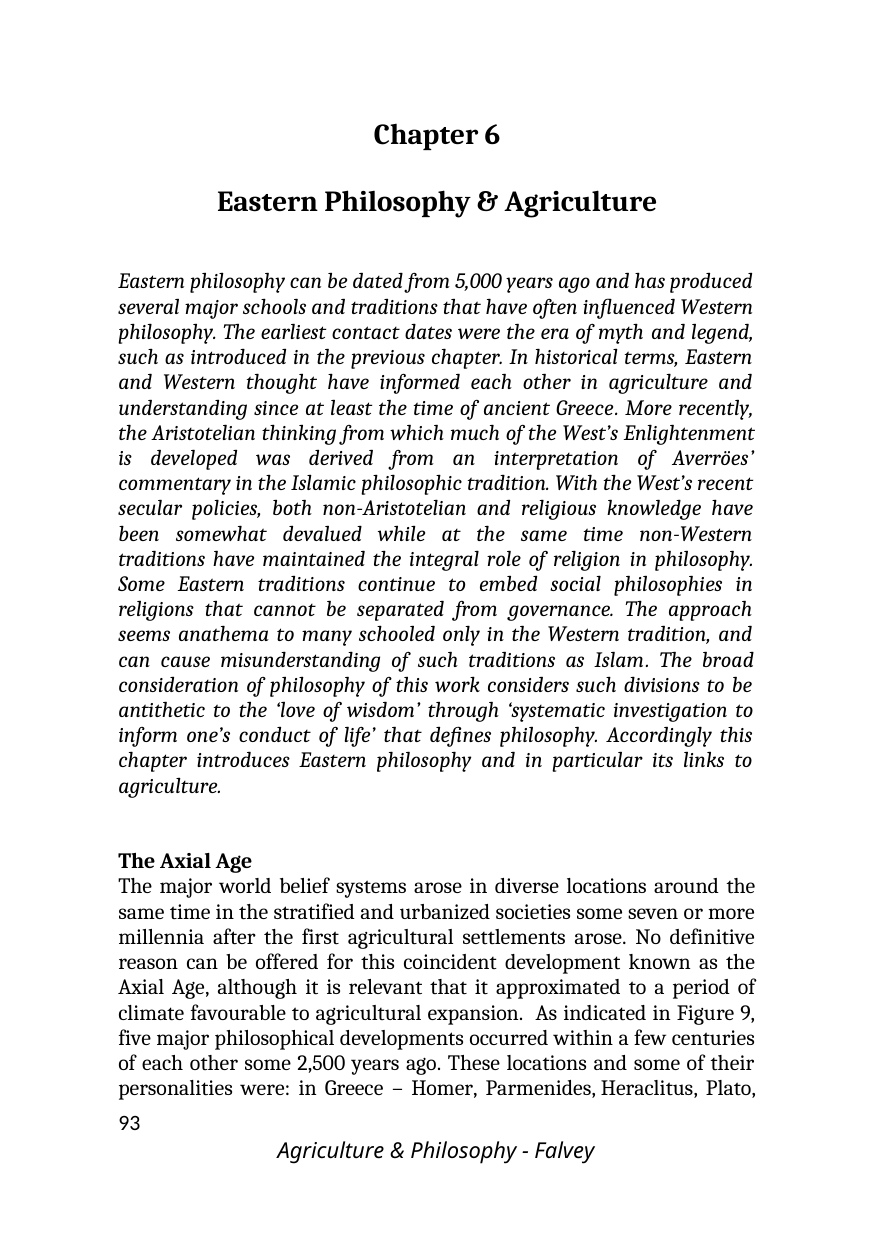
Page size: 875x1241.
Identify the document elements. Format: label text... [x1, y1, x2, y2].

text The Axial Age [118, 849, 756, 874]
text Eastern philosophy can be dated from 5,000 years ago and has produced several major schools and traditions that have often influenced Western philosophy. The earliest contact dates were the era of myth and legend, such as introduced in the previous chapter. In historical terms, Eastern and Western thought have informed each other in agriculture and understanding since at least the time of ancient Greece. More recently, the Aristotelian thinking from which much of the West’s Enlightenment is developed was derived from an interpretation of Averröes’ commentary in the Islamic philosophic tradition. With the West’s recent secular policies, both non-Aristotelian and religious knowledge have been somewhat devalued while at the same time non-Western traditions have maintained the integral role of religion in philosophy. Some Eastern traditions continue to embed social philosophies in religions that cannot be separated from governance. The approach seems anathema to many schooled only in the Western tradition, and can cause misunderstanding of such traditions as Islam. The broad consideration of philosophy of this work considers such divisions to be antithetic to the ‘love of wisdom’ through ‘systematic investigation to inform one’s conduct of life’ that defines philosophy. Accordingly this chapter introduces Eastern philosophy and in particular its links to agriculture. [118, 269, 756, 798]
text Chapter 6 [118, 118, 756, 152]
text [118, 874, 756, 1101]
text Eastern Philosophy & Agriculture [118, 185, 756, 219]
